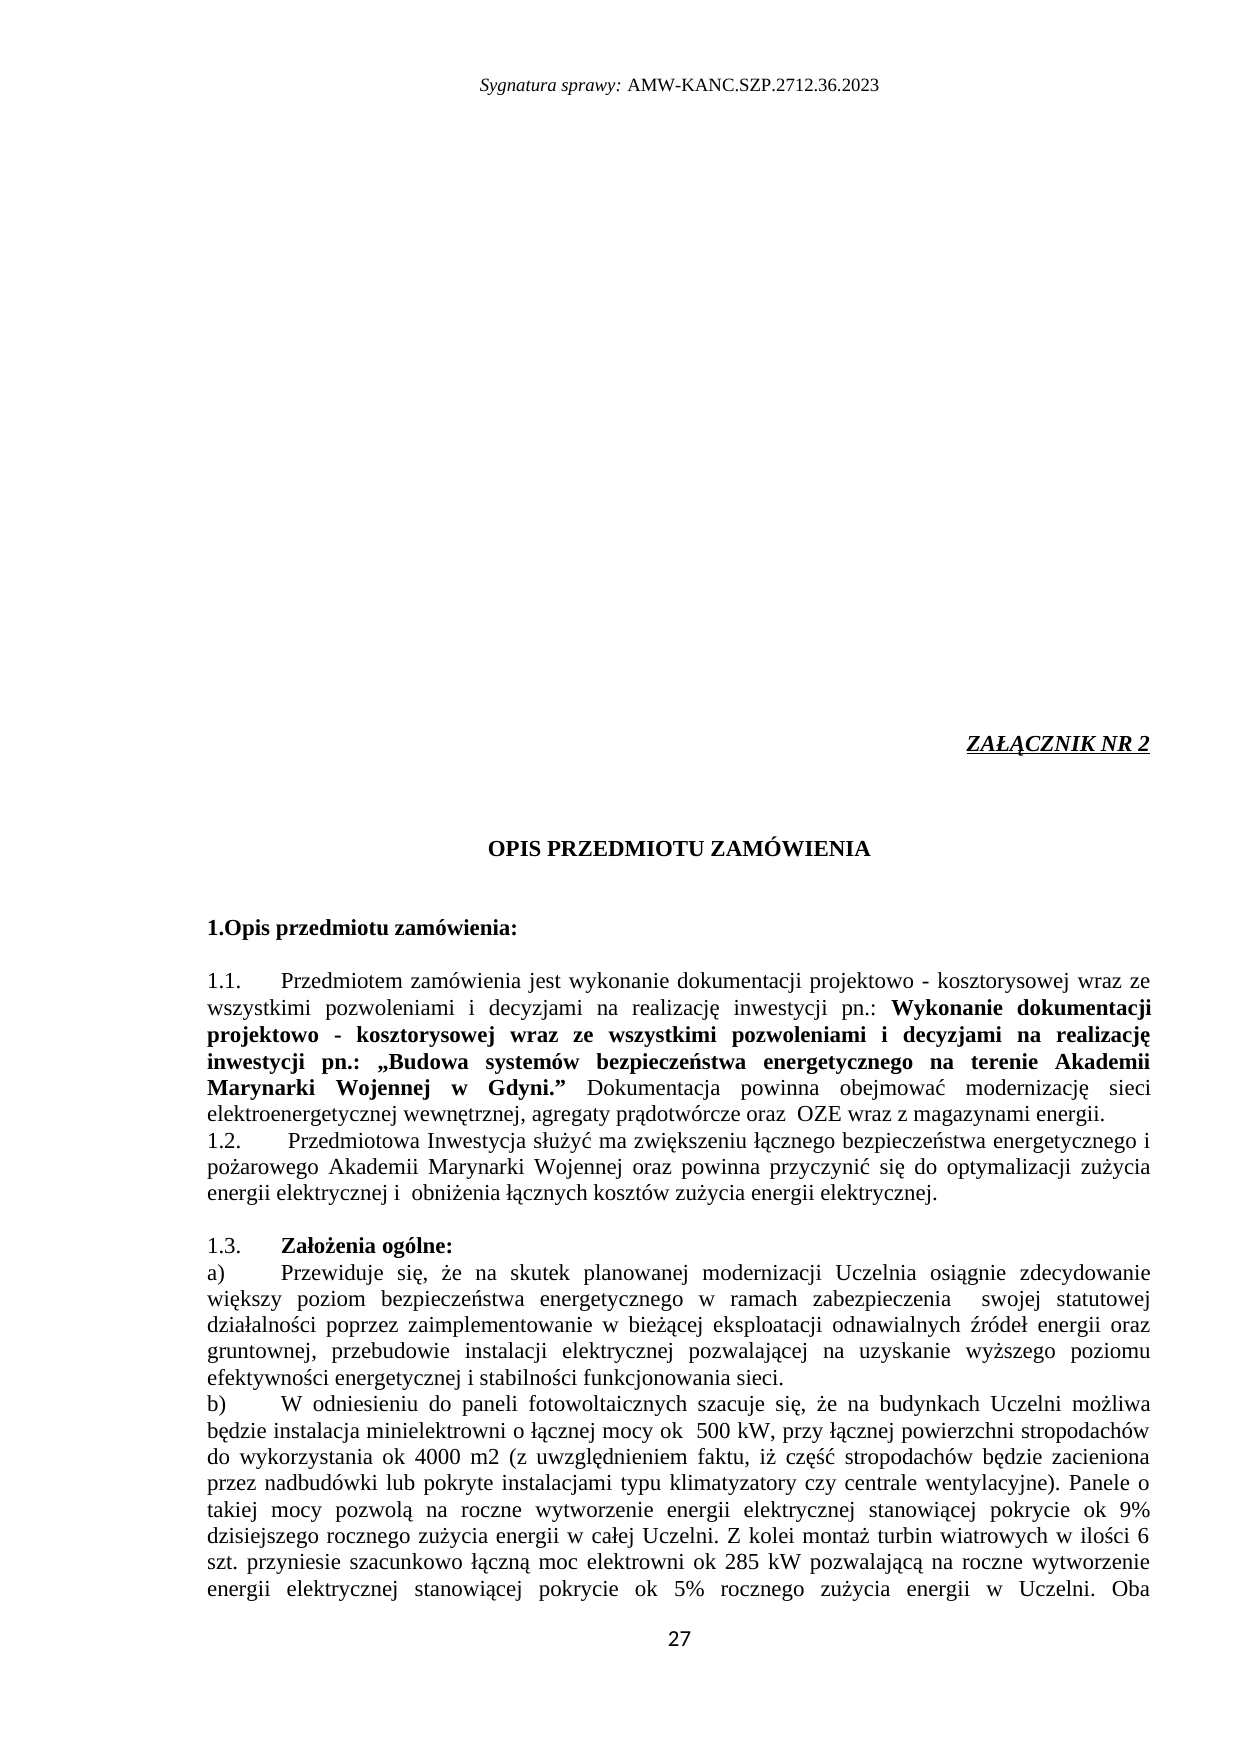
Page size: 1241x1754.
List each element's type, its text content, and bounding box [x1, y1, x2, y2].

text ZAŁĄCZNIK NR 2 [871, 730, 1152, 756]
text 1.1. Przedmiotem zamówienia jest wykonanie dokumentacji projektowo - kosztorysowej wraz ze wszystkimi pozwoleniami i decyzjami na realizację inwestycji pn.: Wykonanie dokumentacji projektowo - kosztorysowej wraz ze wszystkimi pozwoleniami i decyzjami na realizację inwestycji pn.: „Budowa systemów bezpieczeństwa energetycznego na terenie Akademii Marynarki Wojennej w Gdyni.” Dokumentacja powinna obejmować modernizację sieci elektroenergetycznej wewnętrznej, agregaty prądotwórcze oraz OZE wraz z magazynami energii. [207, 967, 1152, 1127]
text OPIS PRZEDMIOTU ZAMÓWIENIA [207, 835, 1152, 862]
text a) Przewiduje się, że na skutek planowanej modernizacji Uczelnia osiągnie zdecydowanie większy poziom bezpieczeństwa energetycznego w ramach zabezpieczenia swojej statutowej działalności poprzez zaimplementowanie w bieżącej eksploatacji odnawialnych źródeł energii oraz gruntownej, przebudowie instalacji elektrycznej pozwalającej na uzyskanie wyższego poziomu efektywności energetycznej i stabilności funkcjonowania sieci. [207, 1258, 1152, 1390]
text 1.2. Przedmiotowa Inwestycja służyć ma zwiększeniu łącznego bezpieczeństwa energetycznego i pożarowego Akademii Marynarki Wojennej oraz powinna przyczynić się do optymalizacji zużycia energii elektrycznej i obniżenia łącznych kosztów zużycia energii elektrycznej. [207, 1127, 1152, 1206]
text 1.3. Założenia ogólne: [207, 1232, 1152, 1258]
text 1.Opis przedmiotu zamówienia: [207, 914, 1152, 941]
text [207, 1390, 1152, 1601]
